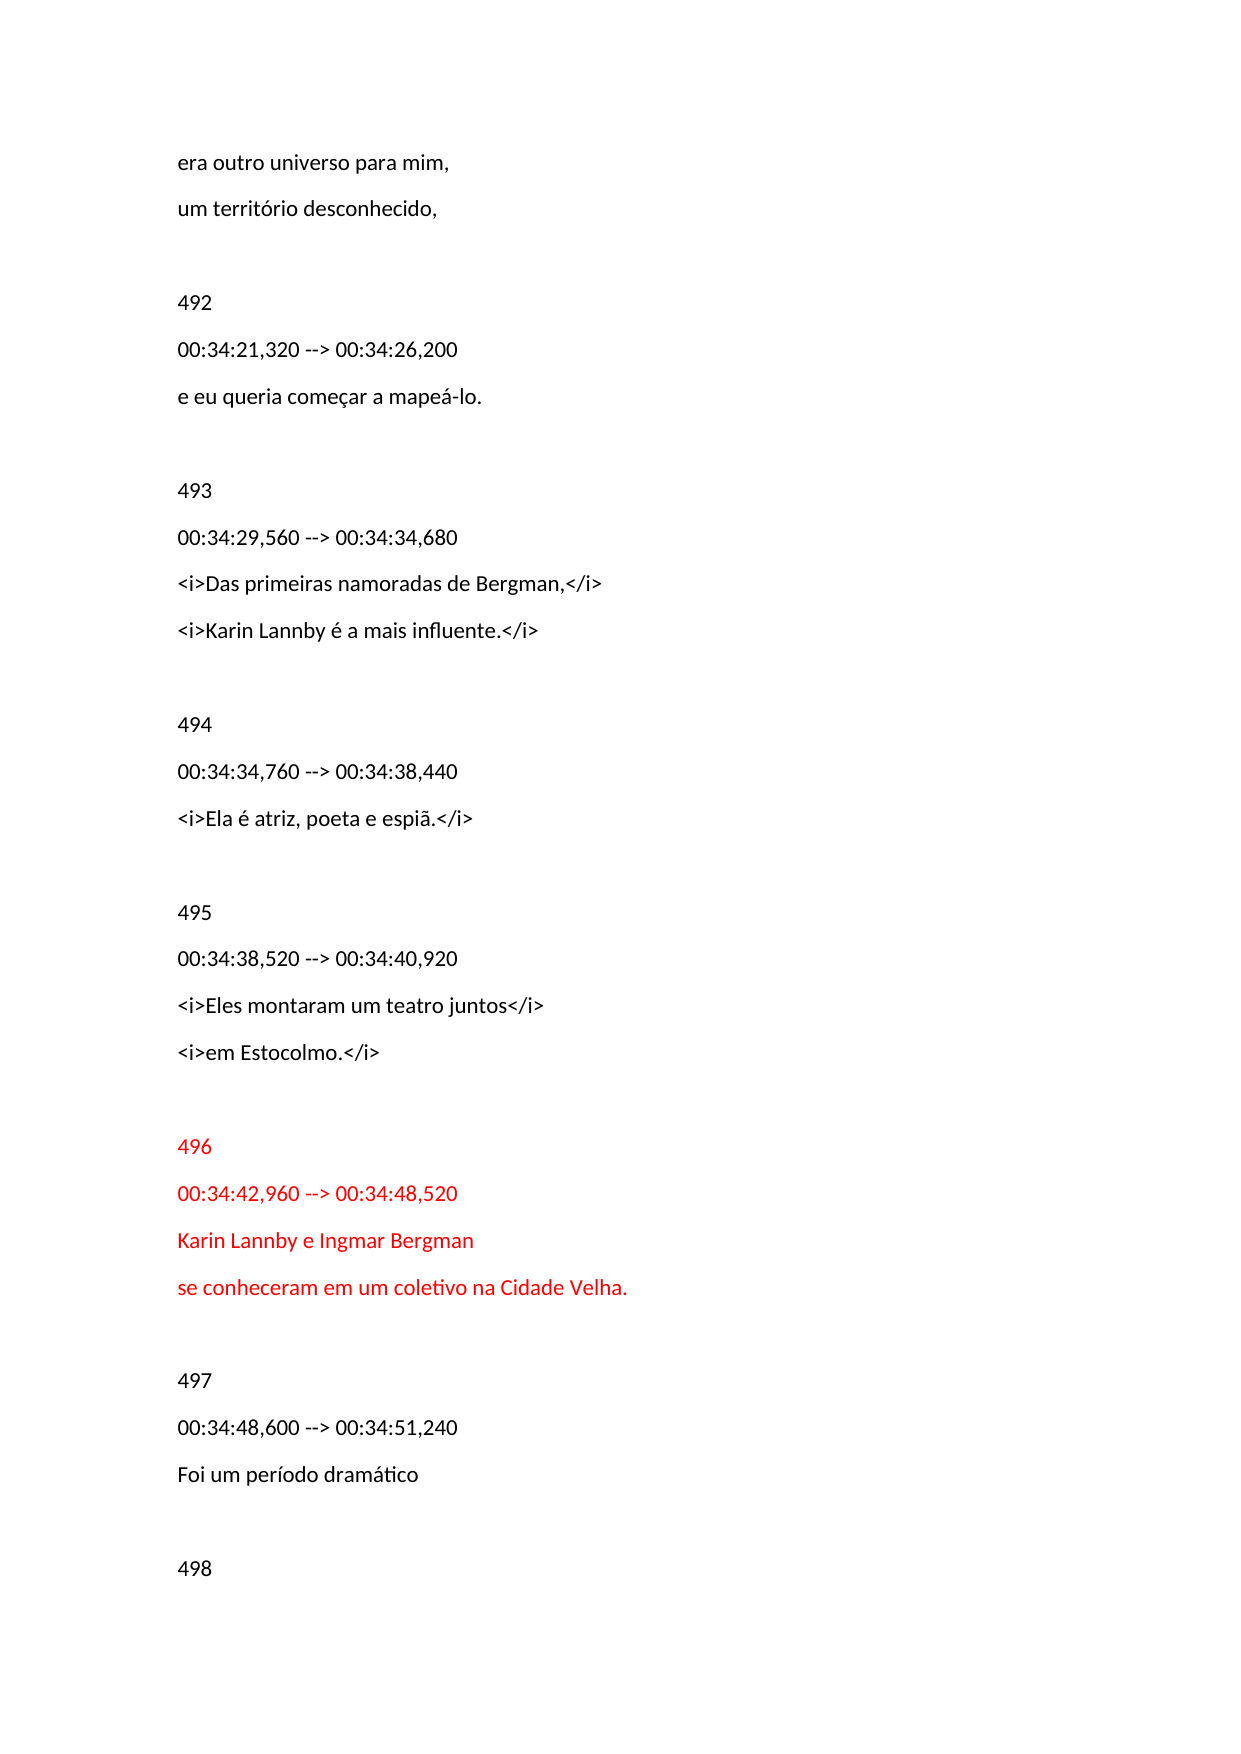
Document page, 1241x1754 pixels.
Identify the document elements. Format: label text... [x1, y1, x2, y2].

text 00:34:48,600 --> 00:34:51,240 [177, 1413, 1063, 1441]
text e eu queria começar a mapeá-lo. [177, 382, 1063, 410]
text 00:34:42,960 --> 00:34:48,520 [177, 1179, 1063, 1207]
text era outro universo para mim, [177, 148, 1063, 176]
text Foi um período dramático [177, 1460, 1063, 1488]
text 496 [177, 1132, 1063, 1160]
text <i>Ela é atriz, poeta e espiã.</i> [177, 804, 1063, 832]
text 493 [177, 476, 1063, 504]
text Karin Lannby e Ingmar Bergman [177, 1226, 1063, 1254]
text <i>em Estocolmo.</i> [177, 1038, 1063, 1066]
text <i>Eles montaram um teatro juntos</i> [177, 991, 1063, 1019]
text 00:34:21,320 --> 00:34:26,200 [177, 335, 1063, 363]
text 492 [177, 288, 1063, 316]
text se conheceram em um coletivo na Cidade Velha. [177, 1273, 1063, 1301]
text 494 [177, 710, 1063, 738]
text 00:34:34,760 --> 00:34:38,440 [177, 757, 1063, 785]
text 00:34:38,520 --> 00:34:40,920 [177, 944, 1063, 972]
text <i>Das primeiras namoradas de Bergman,</i> [177, 569, 1063, 597]
text 00:34:29,560 --> 00:34:34,680 [177, 523, 1063, 551]
text 497 [177, 1366, 1063, 1394]
text um território desconhecido, [177, 194, 1063, 222]
text 495 [177, 898, 1063, 926]
text 498 [177, 1554, 1063, 1582]
text <i>Karin Lannby é a mais influente.</i> [177, 616, 1063, 644]
